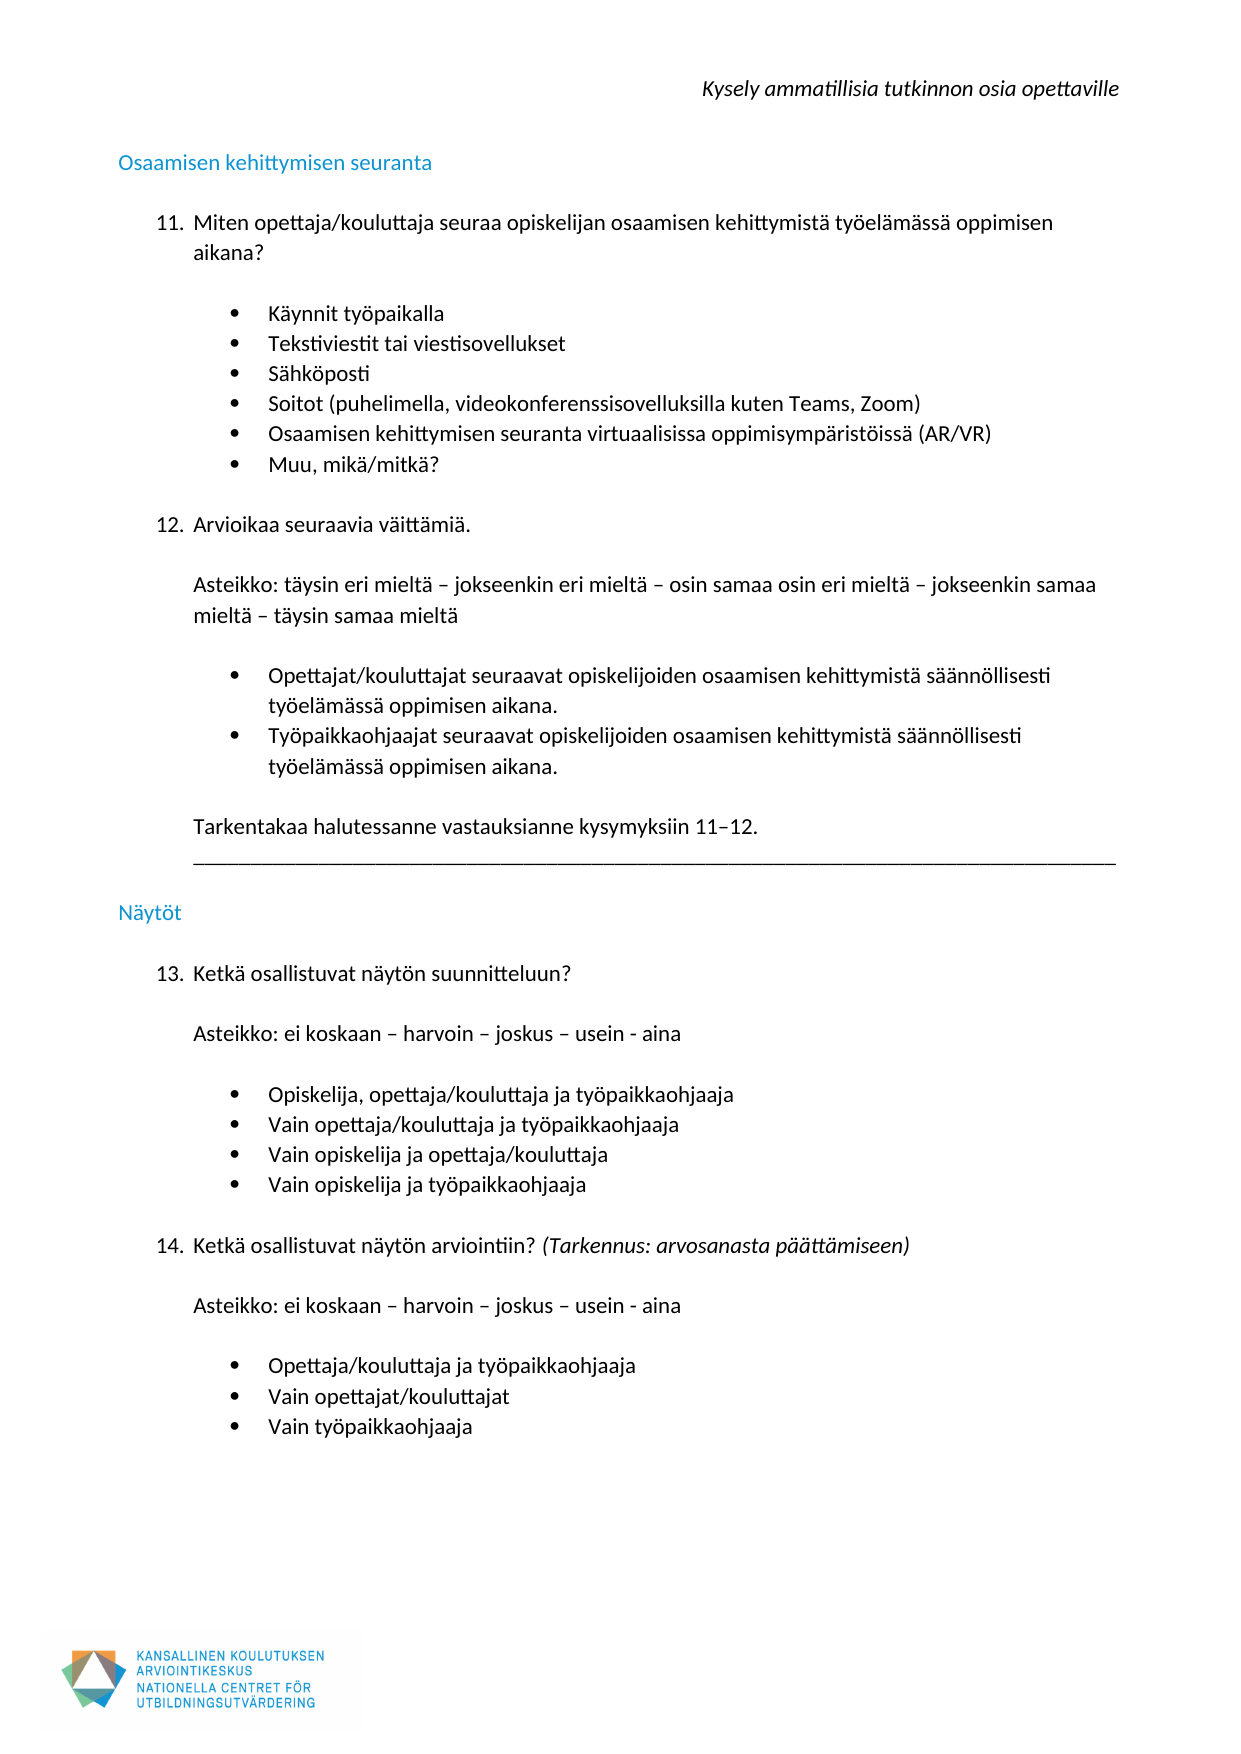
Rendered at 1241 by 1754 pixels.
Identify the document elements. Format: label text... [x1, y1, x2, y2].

list Muu, mikä/mitkä? [231, 450, 1122, 478]
list Asteikko: ei koskaan – harvoin – joskus – usein - aina [193, 1019, 1122, 1047]
list Ketkä osallistuvat näytön suunnitteluun? [156, 959, 1122, 987]
list Opiskelija, opettaja/kouluttaja ja työpaikkaohjaaja [231, 1080, 1122, 1108]
list Asteikko: täysin eri mieltä – jokseenkin eri mieltä – osin samaa osin eri mieltä – jokseenkin samaa mieltä – täysin samaa mieltä [193, 571, 1122, 629]
list Miten opettaja/kouluttaja seuraa opiskelijan osaamisen kehittymistä työelämässä oppimisen aikana? [156, 208, 1122, 266]
picture [41, 1630, 364, 1732]
list Vain opiskelija ja työpaikkaohjaaja [231, 1170, 1122, 1198]
list Opettaja/kouluttaja ja työpaikkaohjaaja [231, 1352, 1122, 1379]
list Tarkentakaa halutessanne vastauksianne kysymyksiin 11–12. [193, 812, 1122, 840]
list Osaamisen kehittymisen seuranta virtuaalisissa oppimisympäristöissä (AR/VR) [231, 419, 1122, 447]
text Näytöt [118, 898, 1122, 926]
list Vain opettaja/kouluttaja ja työpaikkaohjaaja [231, 1110, 1122, 1138]
list Asteikko: ei koskaan – harvoin – joskus – usein - aina [193, 1291, 1122, 1319]
list Vain työpaikkaohjaaja [231, 1412, 1122, 1440]
list Vain opiskelija ja opettaja/kouluttaja [231, 1140, 1122, 1168]
list Vain opettajat/kouluttajat [231, 1382, 1122, 1410]
list Käynnit työpaikalla [231, 299, 1122, 327]
list Työpaikkaohjaajat seuraavat opiskelijoiden osaamisen kehittymistä säännöllisesti työelämässä oppimisen aikana. [231, 722, 1122, 780]
list Tekstiviestit tai viestisovellukset [231, 329, 1122, 357]
text Osaamisen kehittymisen seuranta [118, 148, 1122, 176]
list Sähköposti [231, 359, 1122, 387]
list Ketkä osallistuvat näytön arviointiin? (Tarkennus: arvosanasta päättämiseen) [156, 1231, 1122, 1259]
list Soitot (puhelimella, videokonferenssisovelluksilla kuten Teams, Zoom) [231, 389, 1122, 417]
list Arvioikaa seuraavia väittämiä. [156, 510, 1122, 538]
list Opettajat/kouluttajat seuraavat opiskelijoiden osaamisen kehittymistä säännöllisesti työelämässä oppimisen aikana. [231, 661, 1122, 719]
list _________________________________________________________________________________ [193, 840, 1122, 868]
